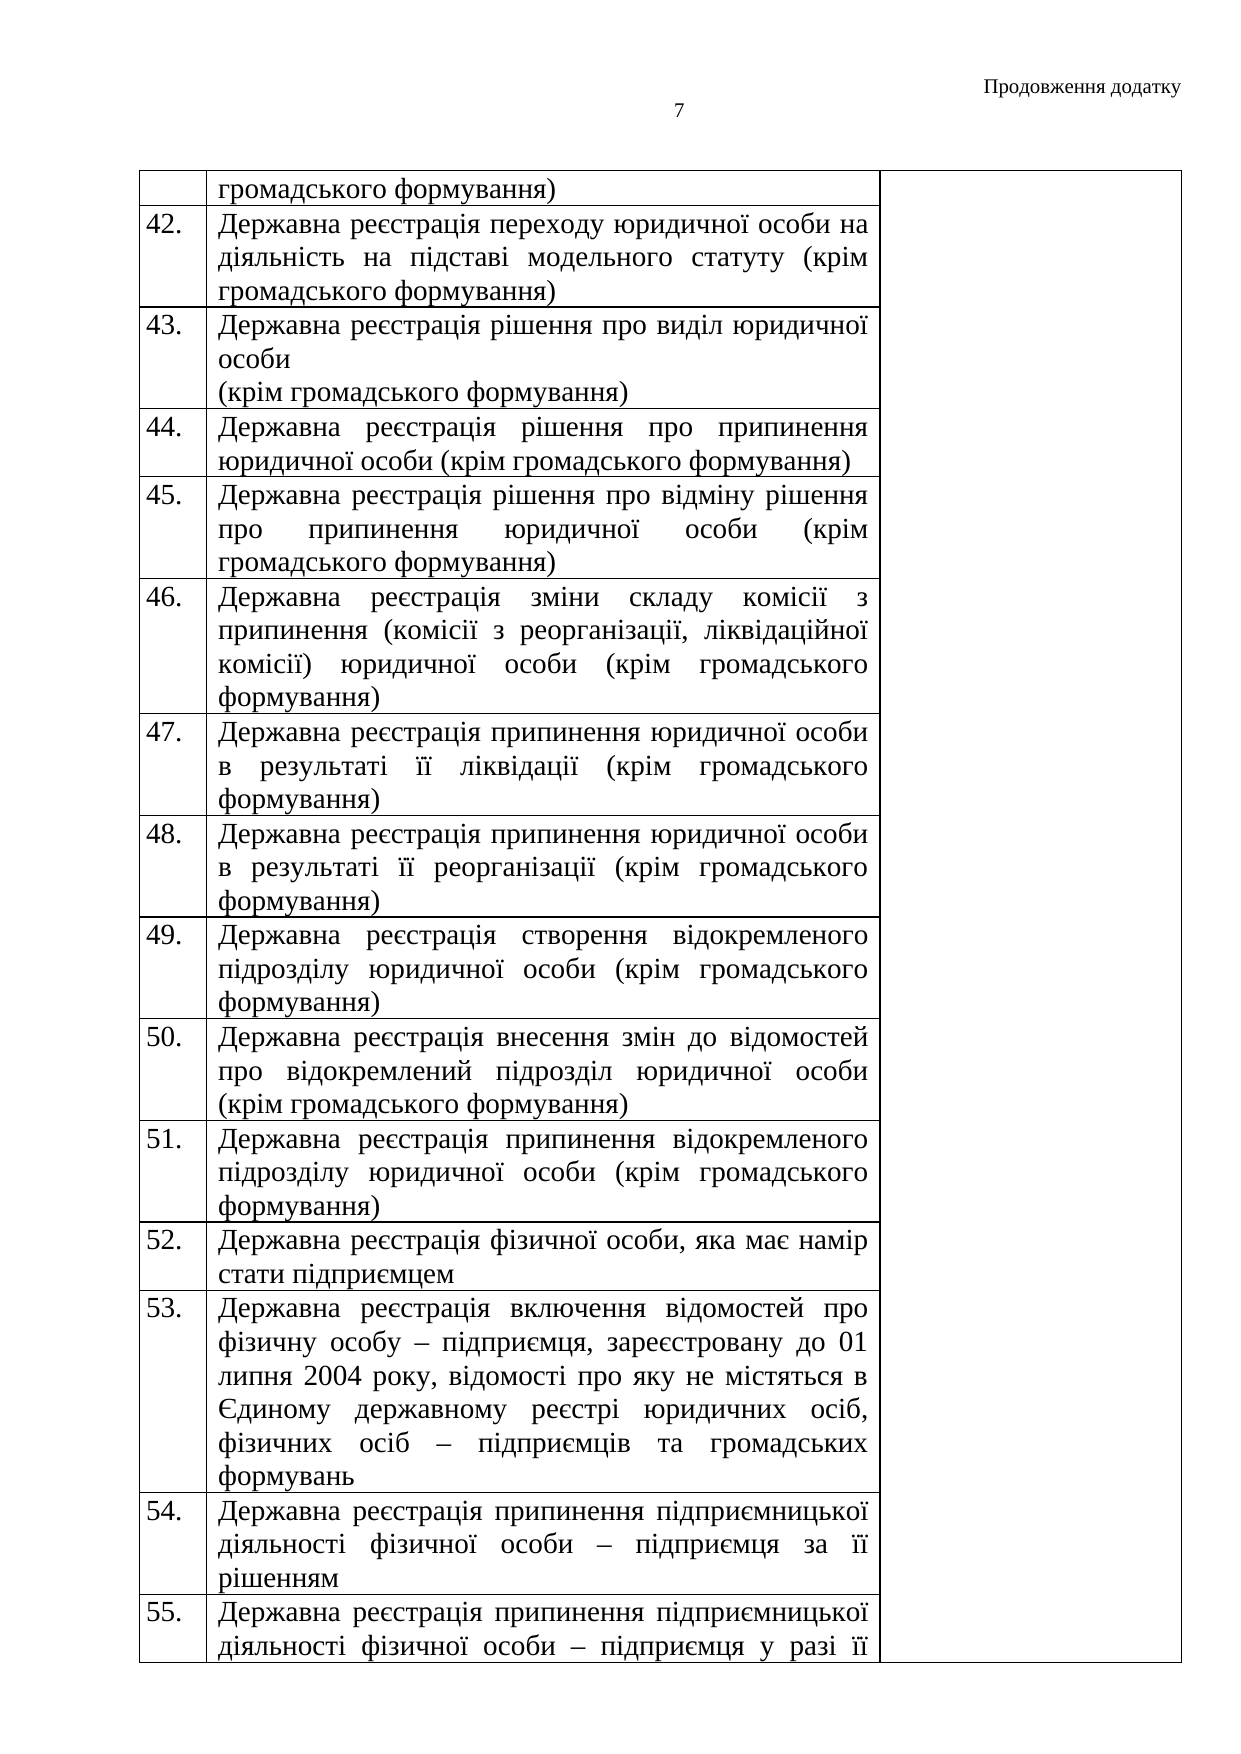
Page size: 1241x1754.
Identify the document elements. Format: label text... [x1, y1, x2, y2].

table_cell Державна реєстрація створення відокремленого підрозділу юридичної особи (крім громадського формування) [207, 918, 879, 1018]
table_cell [140, 1019, 206, 1120]
table_cell Державна реєстрація переходу юридичної особи на діяльність на підставі модельного статуту (крім громадського формування) [207, 206, 879, 306]
table_cell [140, 206, 206, 306]
table_cell [140, 1121, 206, 1221]
table_cell Державна реєстрація включення відомостей про фізичну особу – підприємця, зареєстровану до 01 липня 2004 року, відомості про яку не містяться в Єдиному державному реєстрі юридичних осіб, фізичних осіб – підприємців та громадських формувань [207, 1291, 879, 1492]
table_cell [140, 409, 206, 476]
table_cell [207, 1595, 879, 1662]
table_cell [140, 714, 206, 815]
table_cell [140, 918, 206, 1018]
table_cell Державна реєстрація припинення підприємницької діяльності фізичної особи – підприємця за її рішенням [207, 1493, 879, 1593]
table_cell [140, 308, 206, 408]
table_cell [140, 1493, 206, 1593]
table_cell Державна реєстрація внесення змін до відомостей про відокремлений підрозділ юридичної особи (крім громадського формування) [207, 1019, 879, 1120]
table_cell Державна реєстрація рішення про відміну рішення про припинення юридичної особи (крім громадського формування) [207, 477, 879, 578]
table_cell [207, 171, 879, 205]
table_cell Державна реєстрація припинення юридичної особи в результаті її реорганізації (крім громадського формування) [207, 816, 879, 916]
table_cell Державна реєстрація припинення юридичної особи в результаті її ліквідації (крім громадського формування) [207, 714, 879, 815]
table_cell [140, 477, 206, 578]
table_cell Державна реєстрація рішення про припинення юридичної особи (крім громадського формування) [207, 409, 879, 476]
table_cell [140, 816, 206, 916]
table_cell Державна реєстрація зміни складу комісії з припинення (комісії з реорганізації, ліквідаційної комісії) юридичної особи (крім громадського формування) [207, 579, 879, 713]
table_cell [140, 1223, 206, 1289]
table_cell Державна реєстрація фізичної особи, яка має намір стати підприємцем [207, 1223, 879, 1289]
table_cell Державна реєстрація рішення про виділ юридичної особи (крім громадського формування) [207, 308, 879, 408]
table_cell Державна реєстрація припинення відокремленого підрозділу юридичної особи (крім громадського формування) [207, 1121, 879, 1221]
table_cell [140, 1291, 206, 1492]
table_cell [140, 171, 206, 205]
table_cell [140, 1595, 206, 1662]
table_cell [140, 579, 206, 713]
